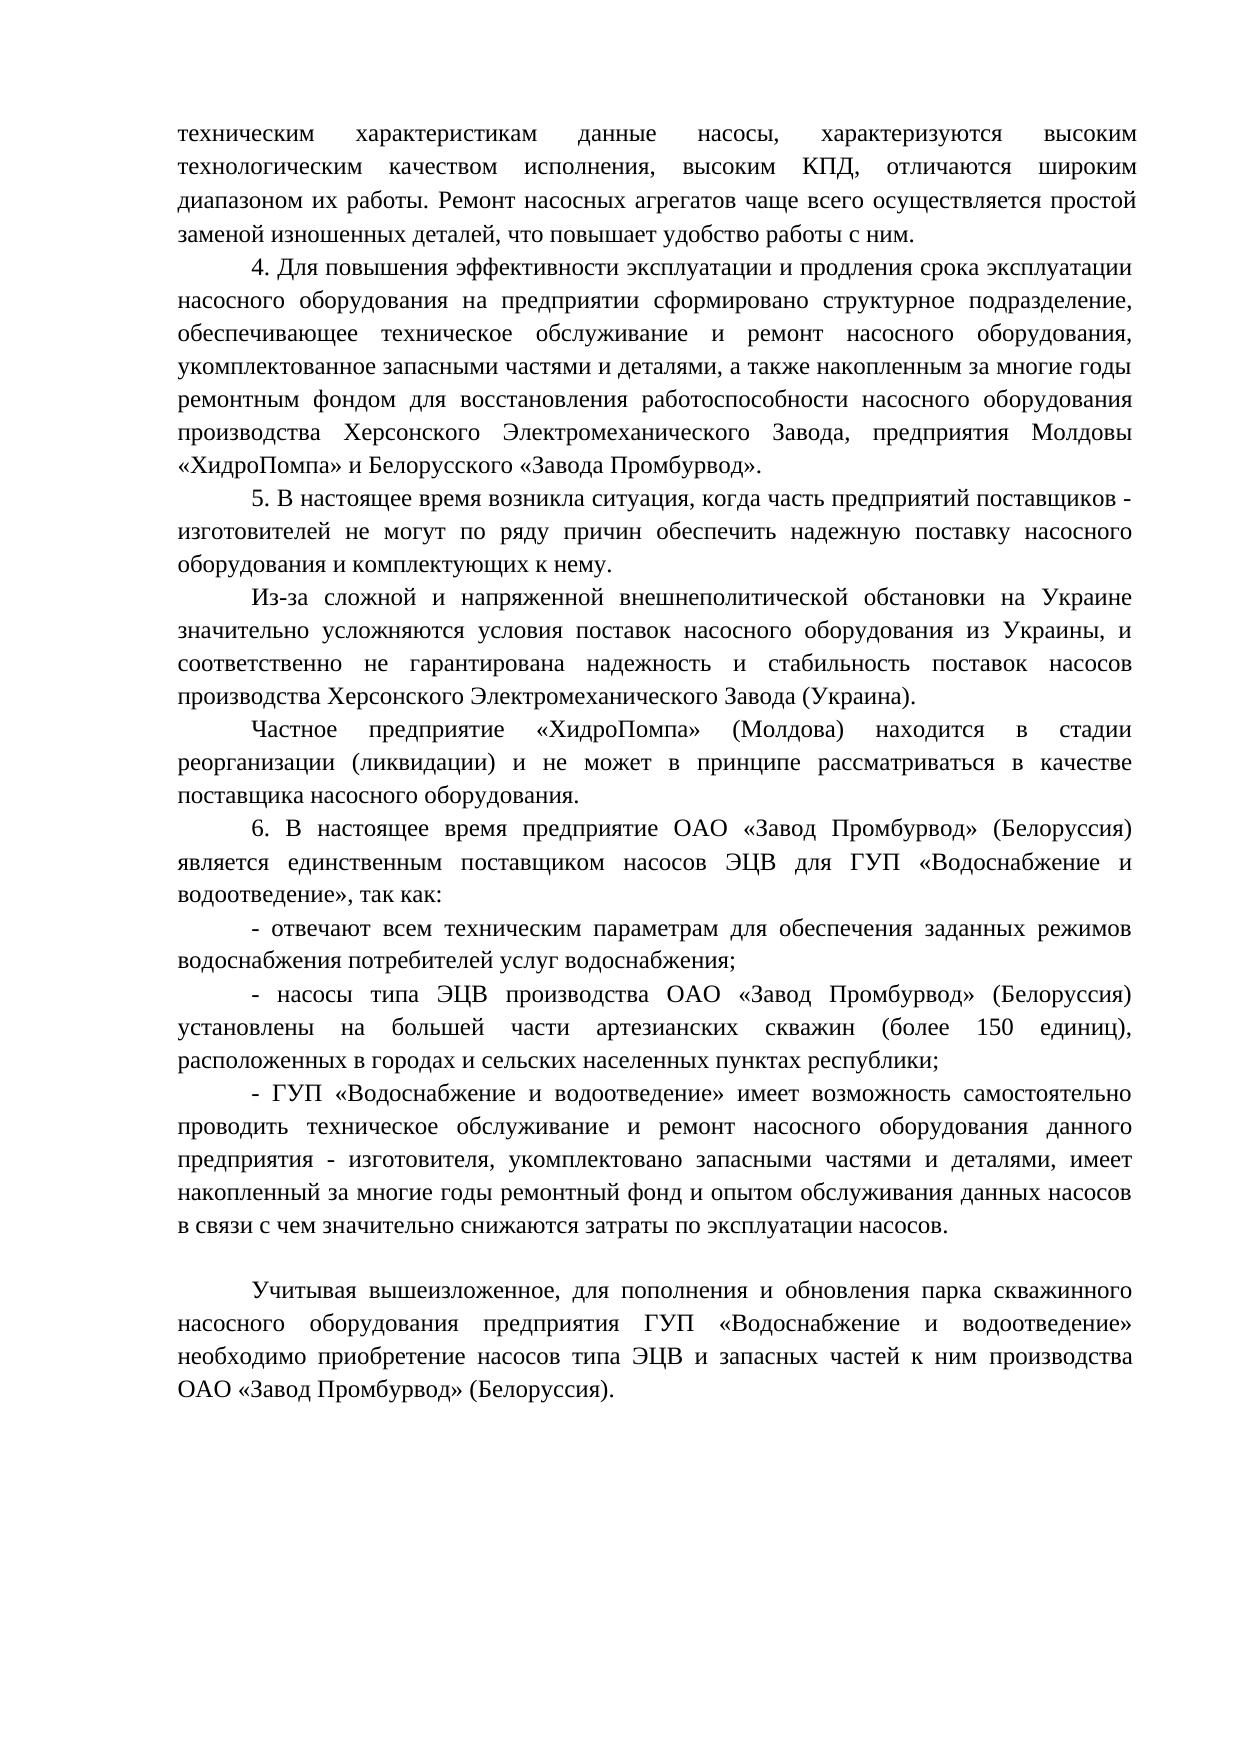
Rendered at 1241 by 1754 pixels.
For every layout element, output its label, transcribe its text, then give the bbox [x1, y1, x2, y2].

text - насосы типа ЭЦВ производства ОАО «Завод Промбурвод» (Белоруссия) установлены на большей части артезианских скважин (более 150 единиц), расположенных в городах и сельских населенных пунктах республики; [177, 979, 1133, 1012]
text Из-за сложной и напряженной внешнеполитической обстановки на Украине значительно усложняются условия поставок насосного оборудования из Украины, и соответственно не гарантирована надежность и стабильность поставок насосов производства Херсонского Электромеханического Завода (Украина). [177, 677, 1133, 710]
text Учитывая вышеизложенное, для пополнения и обновления парка скважинного насосного оборудования предприятия ГУП «Водоснабжение и водоотведение» необходимо приобретение насосов типа ЭЦВ и запасных частей к ним производства ОАО «Завод Промбурвод» (Белоруссия). [177, 1275, 1133, 1403]
text - отвечают всем техническим параметрам для обеспечения заданных режимов водоснабжения потребителей услуг водоснабжения; [177, 913, 1133, 974]
text Из-за сложной и напряженной внешнеполитической обстановки на Украине значительно усложняются условия поставок насосного оборудования из Украины, и соответственно не гарантирована надежность и стабильность поставок насосов производства Херсонского Электромеханического Завода (Украина). [177, 582, 1133, 615]
text Частное предприятие «ХидроПомпа» (Молдова) находится в стадии реорганизации (ликвидации) и не может в принципе рассматриваться в качестве поставщика насосного оборудования. [177, 776, 1133, 809]
text Частное предприятие «ХидроПомпа» (Молдова) находится в стадии реорганизации (ликвидации) и не может в принципе рассматриваться в качестве поставщика насосного оборудования. [177, 714, 1133, 748]
text 6. В настоящее время предприятие ОАО «Завод Промбурвод» (Белоруссия) является единственным поставщиком насосов ЭЦВ для ГУП «Водоснабжение и водоотведение», так как: [177, 875, 1133, 908]
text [177, 118, 1137, 248]
text - насосы типа ЭЦВ производства ОАО «Завод Промбурвод» (Белоруссия) установлены на большей части артезианских скважин (более 150 единиц), расположенных в городах и сельских населенных пунктах республики; [177, 1040, 1133, 1073]
text 4. Для повышения эффективности эксплуатации и продления срока эксплуатации насосного оборудования на предприятии сформировано структурное подразделение, обеспечивающее техническое обслуживание и ремонт насосного оборудования, укомплектованное запасными частями и деталями, а также накопленным за многие годы ремонтным фондом для восстановления работоспособности насосного оборудования производства Херсонского Электромеханического Завода, предприятия Молдовы «ХидроПомпа» и Белорусского «Завода Промбурвод». [177, 252, 1133, 318]
text 5. В настоящее время возникла ситуация, когда часть предприятий поставщиков -изготовителей не могут по ряду причин обеспечить надежную поставку насосного оборудования и комплектующих к нему. [177, 483, 1133, 516]
text - ГУП «Водоснабжение и водоотведение» имеет возможность самостоятельно проводить техническое обслуживание и ремонт насосного оборудования данного предприятия - изготовителя, укомплектовано запасными частями и деталями, имеет накопленный за многие годы ремонтный фонд и опытом обслуживания данных насосов в связи с чем значительно снижаются затраты по эксплуатации насосов. [177, 1206, 1133, 1238]
text 4. Для повышения эффективности эксплуатации и продления срока эксплуатации насосного оборудования на предприятии сформировано структурное подразделение, обеспечивающее техническое обслуживание и ремонт насосного оборудования, укомплектованное запасными частями и деталями, а также накопленным за многие годы ремонтным фондом для восстановления работоспособности насосного оборудования производства Херсонского Электромеханического Завода, предприятия Молдовы «ХидроПомпа» и Белорусского «Завода Промбурвод». [177, 446, 1133, 479]
text - ГУП «Водоснабжение и водоотведение» имеет возможность самостоятельно проводить техническое обслуживание и ремонт насосного оборудования данного предприятия - изготовителя, укомплектовано запасными частями и деталями, имеет накопленный за многие годы ремонтный фонд и опытом обслуживания данных насосов в связи с чем значительно снижаются затраты по эксплуатации насосов. [177, 1078, 1133, 1111]
text 5. В настоящее время возникла ситуация, когда часть предприятий поставщиков -изготовителей не могут по ряду причин обеспечить надежную поставку насосного оборудования и комплектующих к нему. [177, 545, 1133, 578]
text 6. В настоящее время предприятие ОАО «Завод Промбурвод» (Белоруссия) является единственным поставщиком насосов ЭЦВ для ГУП «Водоснабжение и водоотведение», так как: [177, 813, 1133, 847]
